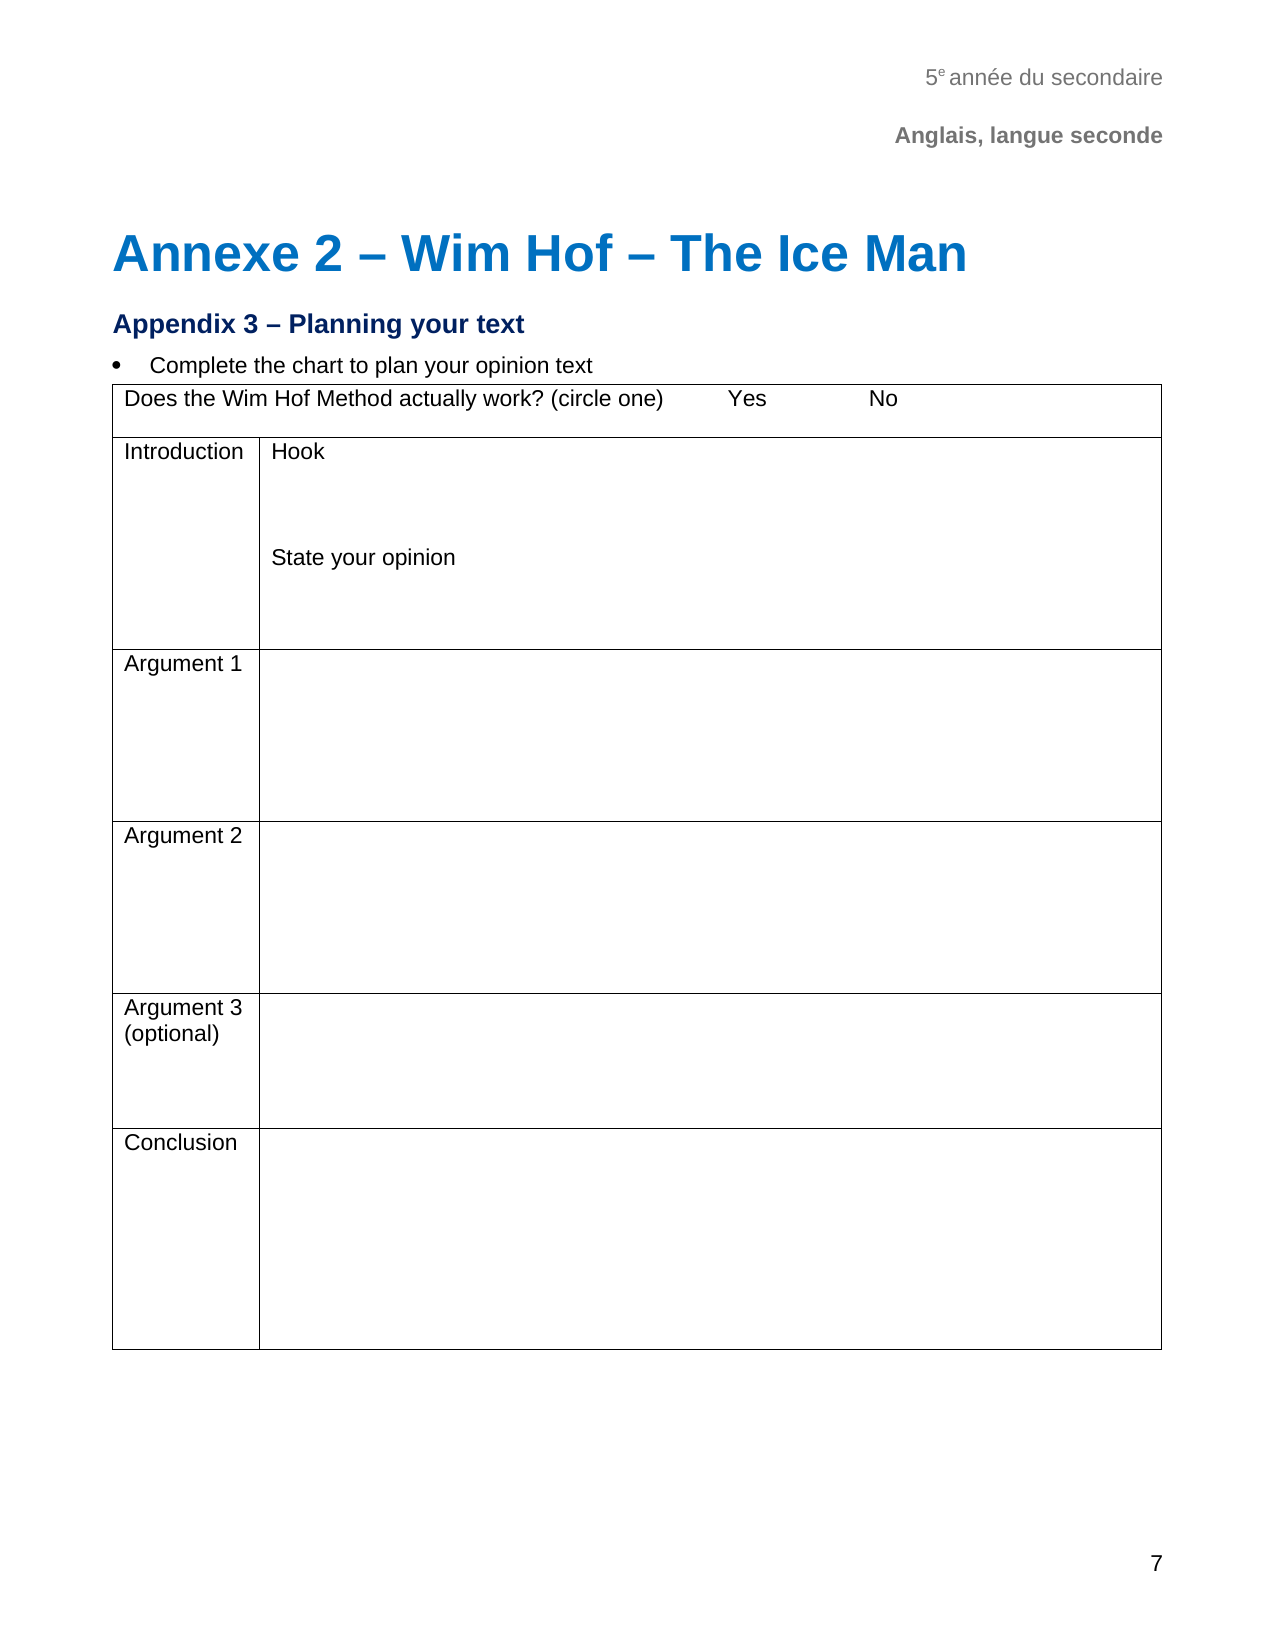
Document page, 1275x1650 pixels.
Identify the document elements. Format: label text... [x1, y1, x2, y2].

table_cell [260, 1129, 1161, 1349]
table_cell Argument 2 [113, 822, 259, 993]
table_cell Argument 3 (optional) [113, 994, 259, 1128]
list Complete the chart to plan your opinion text [112, 352, 1163, 378]
table_cell [260, 822, 1161, 993]
text Annexe 2 – Wim Hof – The Ice Man [112, 223, 1163, 283]
text Appendix 3 – Planning your text [112, 308, 1163, 339]
table_cell [260, 650, 1161, 821]
text Anglais, langue seconde [112, 122, 1163, 148]
table_cell Hook State your opinion [260, 438, 1161, 649]
table_cell Introduction [113, 438, 259, 649]
table_cell [260, 994, 1161, 1128]
table_header Does the Wim Hof Method actually work? (circle one) Yes No [113, 385, 1161, 437]
table_cell Conclusion [113, 1129, 259, 1349]
table_cell Argument 1 [113, 650, 259, 821]
